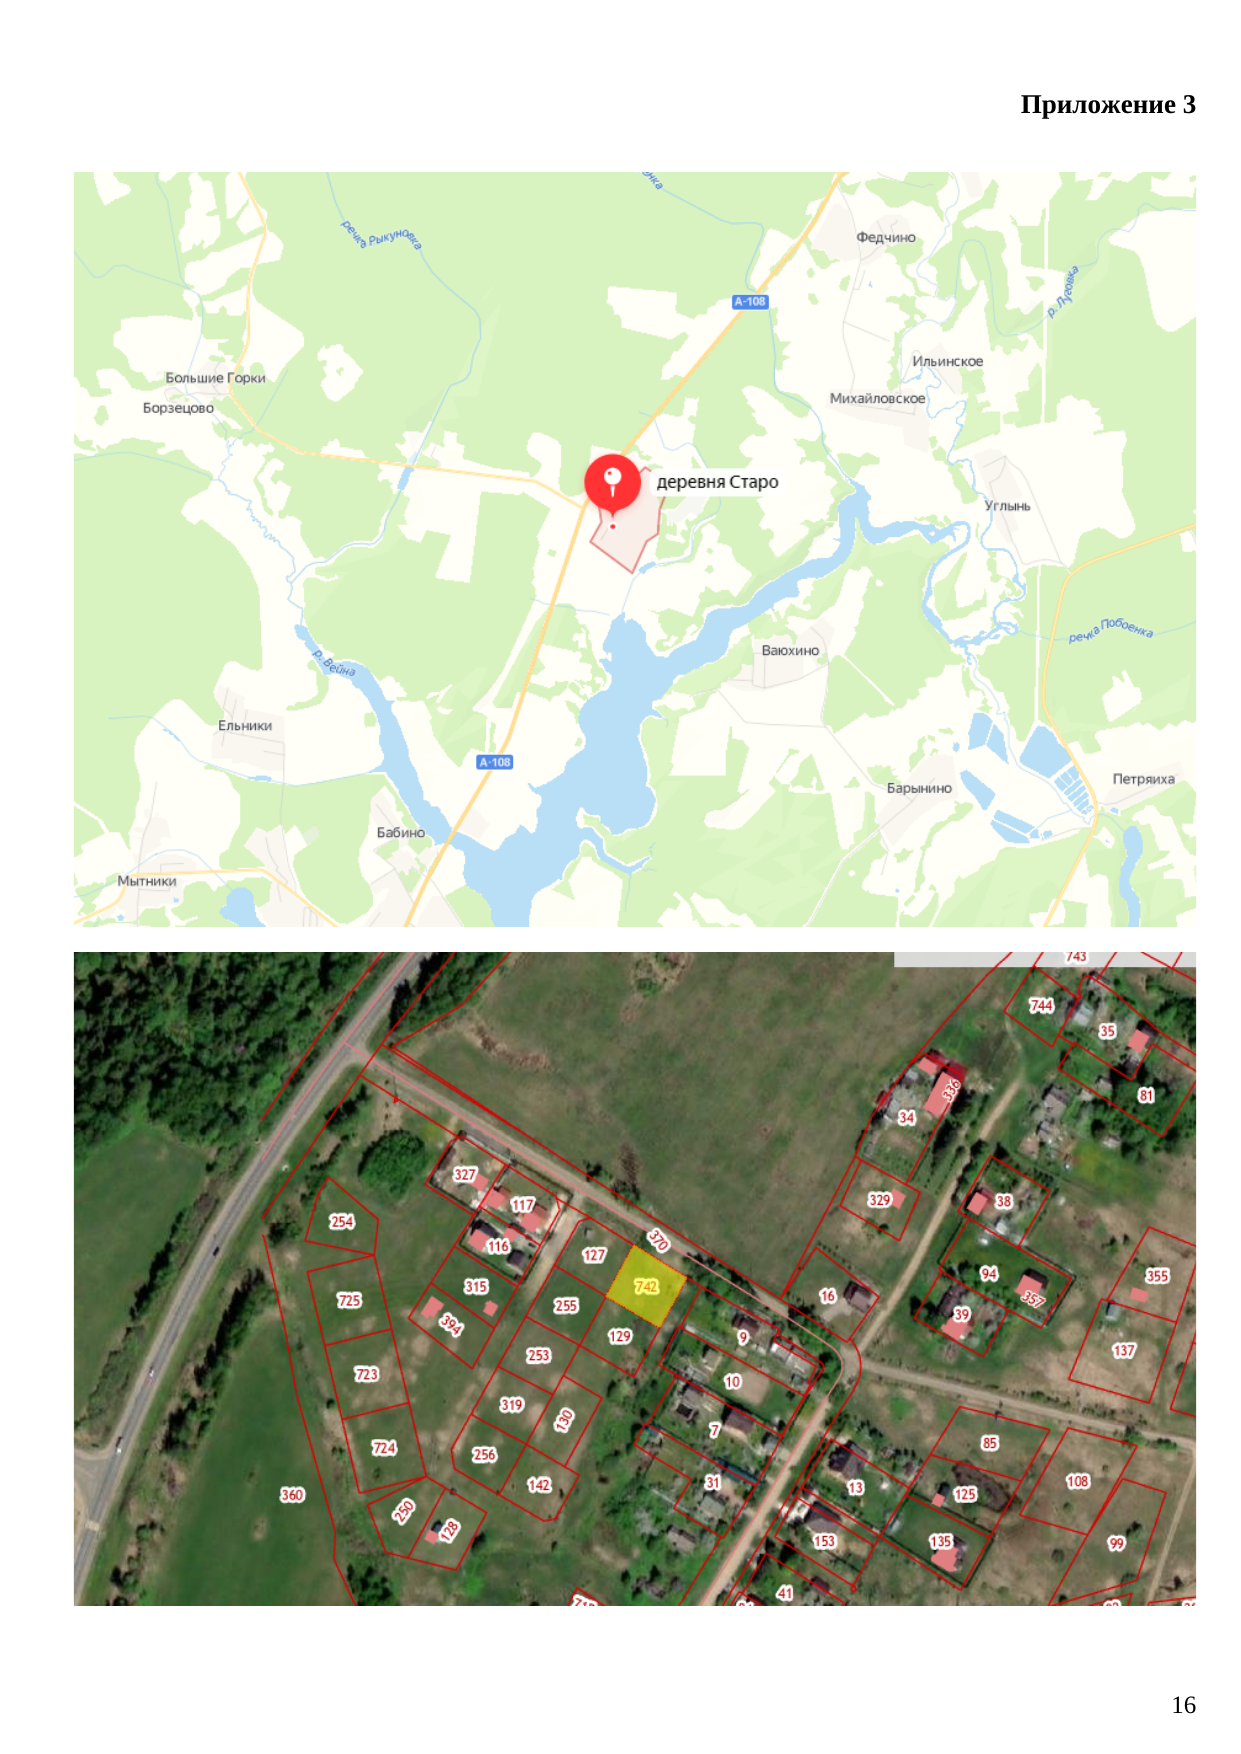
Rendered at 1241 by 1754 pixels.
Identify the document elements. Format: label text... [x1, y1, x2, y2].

picture [73, 952, 1197, 1606]
picture [73, 172, 1197, 927]
subtitle Приложение 3 [14, 89, 1196, 120]
